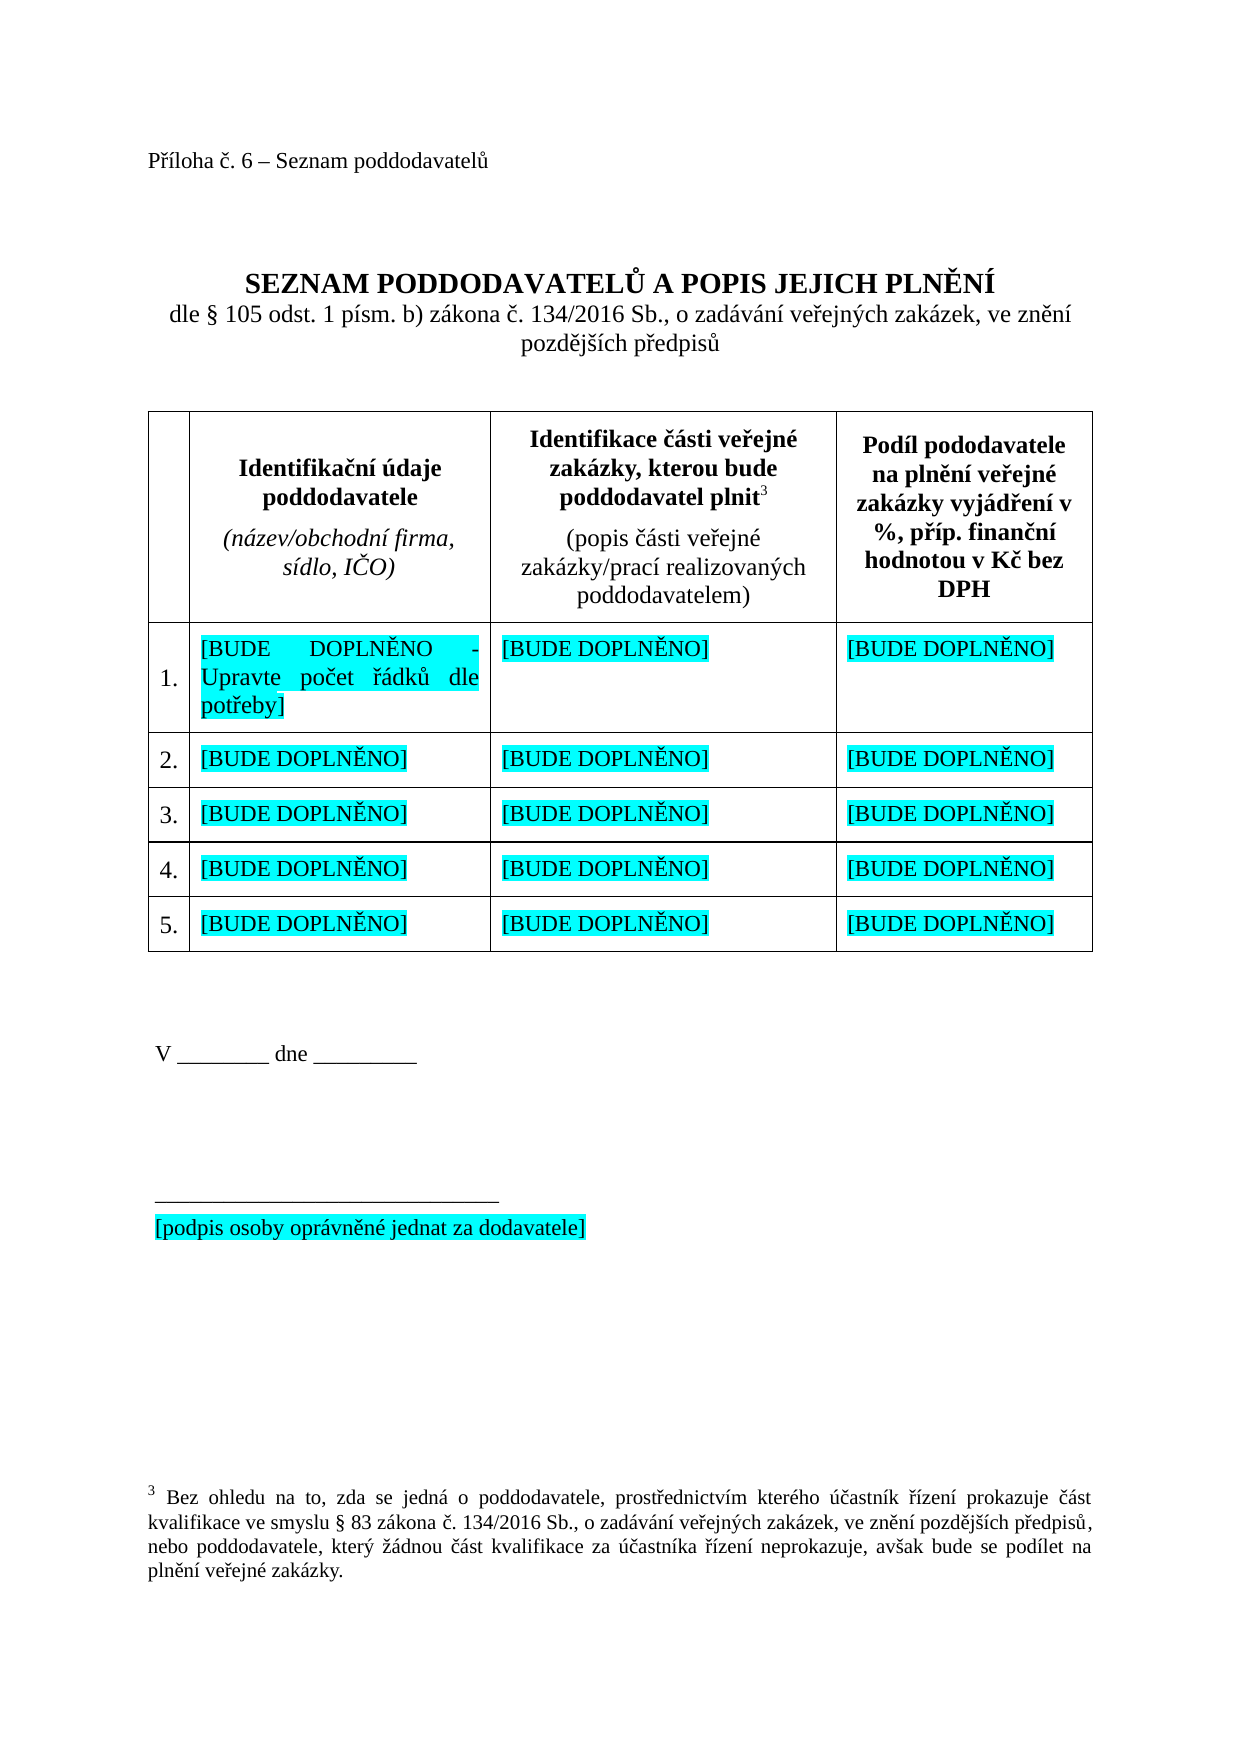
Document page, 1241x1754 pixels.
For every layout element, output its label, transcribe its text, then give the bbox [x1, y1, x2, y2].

table_cell [BUDE DOPLNĚNO] [837, 733, 1092, 787]
table_cell [podpis osoby oprávněné jednat za dodavatele] [148, 1206, 1188, 1242]
table_header V ________ dne _________ [148, 1032, 1188, 1067]
table_cell [BUDE DOPLNĚNO] [491, 788, 836, 841]
table_header [149, 412, 189, 622]
table_cell [BUDE DOPLNĚNO] [837, 897, 1092, 951]
table_cell 5. [149, 897, 189, 951]
table_cell [BUDE DOPLNĚNO] [190, 788, 490, 841]
table_cell 1. [149, 623, 189, 732]
table_cell [BUDE DOPLNĚNO] [491, 733, 836, 787]
table_cell [BUDE DOPLNĚNO] [190, 897, 490, 951]
table_cell [BUDE DOPLNĚNO] [837, 788, 1092, 841]
table_cell 4. [149, 843, 189, 896]
list SEZNAM PODDODAVATELŮ A POPIS JEJICH PLNĚNÍ [148, 266, 1093, 299]
table_cell 3. [149, 788, 189, 841]
table_header Podíl pododavatele na plnění veřejné zakázky vyjádření v %, příp. finanční hodnotou v Kč bez DPH [837, 412, 1092, 622]
table_cell [BUDE DOPLNĚNO] [837, 843, 1092, 896]
table_cell ______________________________ [148, 1067, 1188, 1206]
table_cell [BUDE DOPLNĚNO] [491, 623, 836, 732]
list Příloha č. 6 – Seznam poddodavatelů [148, 148, 1093, 174]
table_cell [BUDE DOPLNĚNO] [837, 623, 1092, 732]
text dle § 105 odst. 1 písm. b) zákona č. 134/2016 Sb., o zadávání veřejných zakázek, ve znění pozdějších předpisů [148, 299, 1093, 357]
table_cell [BUDE DOPLNĚNO] [491, 897, 836, 951]
table_cell 2. [149, 733, 189, 787]
table_header Identifikační údaje poddodavatele (název/obchodní firma, sídlo, IČO) [190, 412, 490, 622]
table_header Identifikace části veřejné zakázky, kterou bude poddodavatel plnit (popis části veřejné zakázky/prací realizovaných poddodavatelem) [491, 412, 836, 622]
table_cell [BUDE DOPLNĚNO - Upravte počet řádků dle potřeby] [190, 623, 490, 732]
table_cell [BUDE DOPLNĚNO] [190, 733, 490, 787]
table_cell [BUDE DOPLNĚNO] [491, 843, 836, 896]
table_cell [BUDE DOPLNĚNO] [190, 843, 490, 896]
